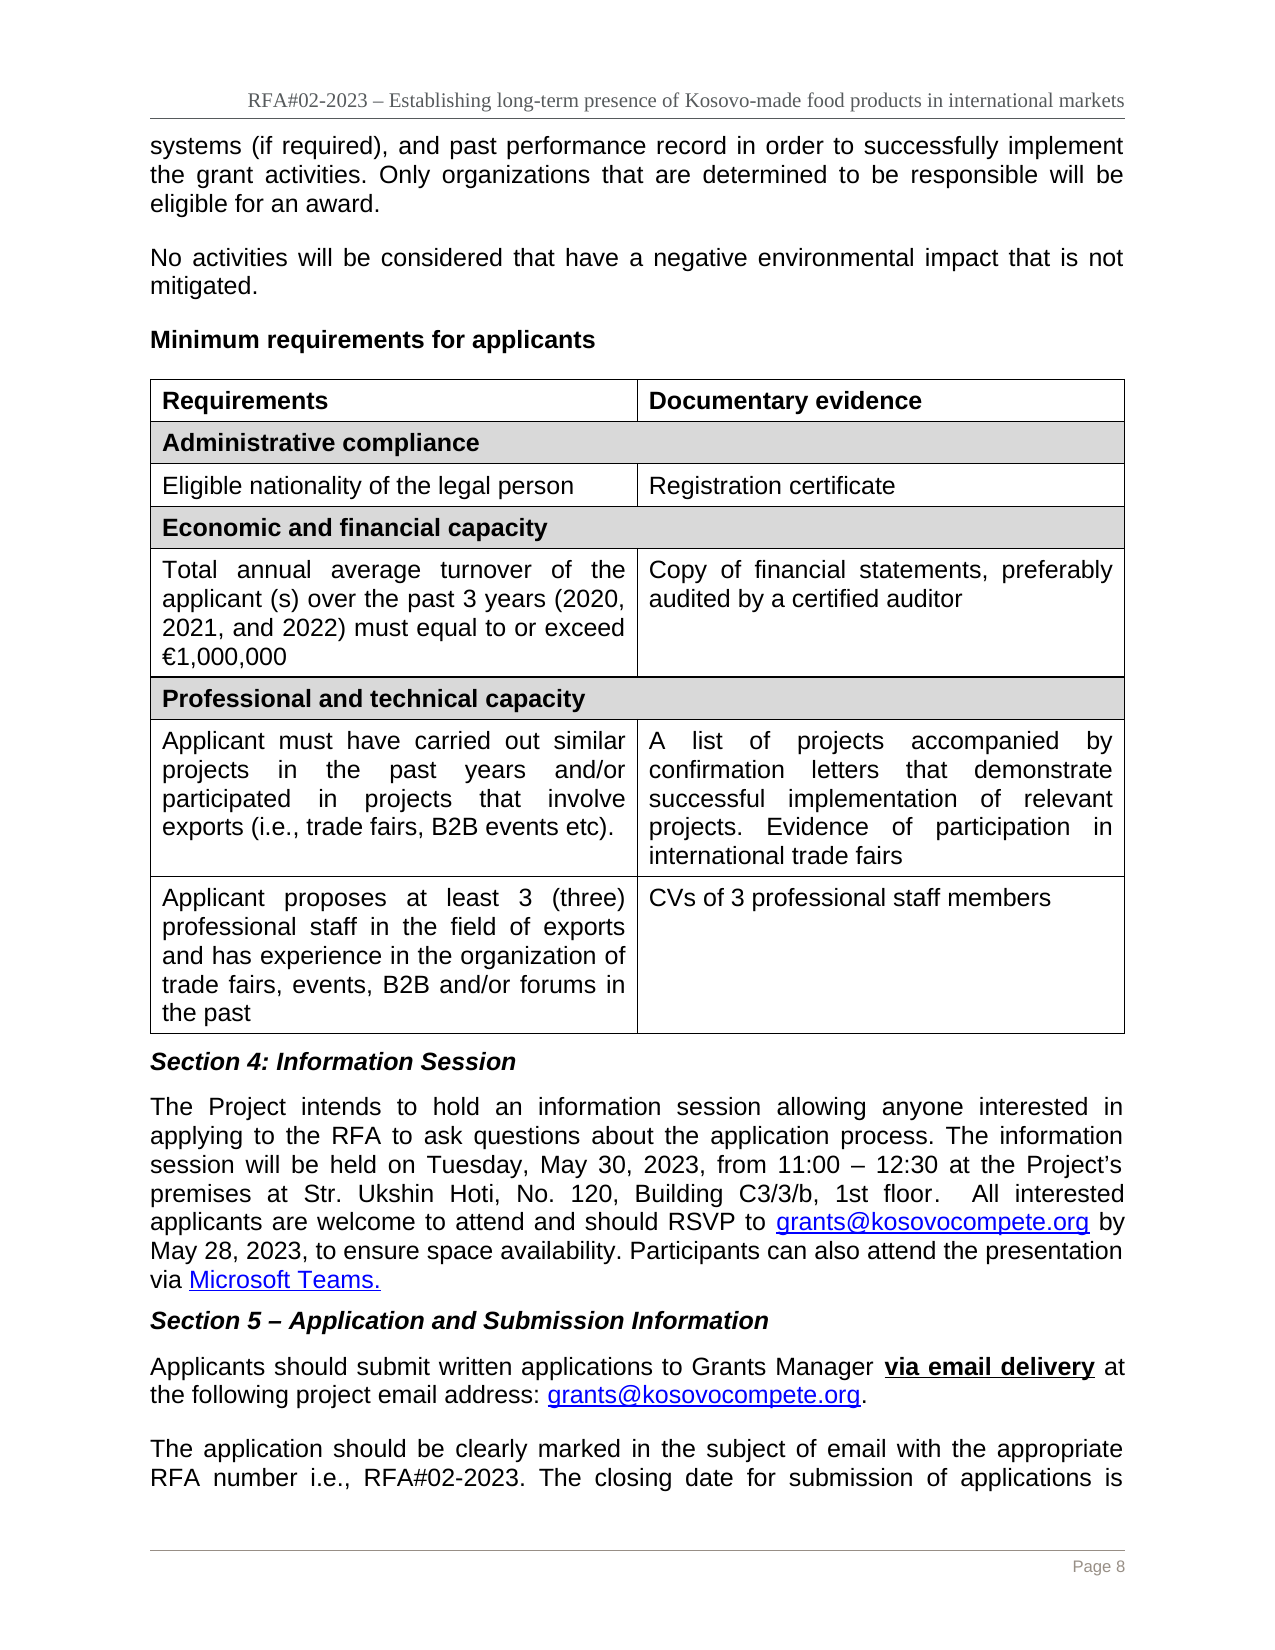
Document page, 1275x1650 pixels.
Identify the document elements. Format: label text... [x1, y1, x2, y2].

text No activities will be considered that have a negative environmental impact that is not mitigated. [150, 242, 1125, 300]
text The Project intends to hold an information session allowing anyone interested in applying to the RFA to ask questions about the application process. The information session will be held on Tuesday, May 30, 2023, from 11:00 – 12:30 at the Project’s premises at Str. Ukshin Hoti, No. 120, Building C3/3/b, 1st floor. All interested applicants are welcome to attend and should RSVP to grants@kosovocompete.org by May 28, 2023, to ensure space availability. Participants can also attend the presentation via Microsoft Teams. [150, 1092, 1125, 1294]
table_cell Applicant proposes at least 3 (three) professional staff in the field of exports and has experience in the organization of trade fairs, events, B2B and/or forums in the past [151, 877, 637, 1033]
text Minimum requirements for applicants [150, 325, 1125, 354]
text Applicants should submit written applications to Grants Manager via email delivery at the following project email address: grants@kosovocompete.org. [150, 1352, 1125, 1409]
table_cell Economic and financial capacity [151, 507, 1124, 548]
text Section 5 – Application and Submission Information [150, 1306, 1125, 1335]
table_header Documentary evidence [638, 380, 1124, 421]
table_cell Total annual average turnover of the applicant (s) over the past 3 years (2020, 2021, and 2022) must equal to or exceed €1,000,000 [151, 549, 637, 676]
table_cell CVs of 3 professional staff members [638, 877, 1124, 1033]
table_cell A list of projects accompanied by confirmation letters that demonstrate successful implementation of relevant projects. Evidence of participation in international trade fairs [638, 720, 1124, 876]
table_cell Registration certificate [638, 464, 1124, 506]
table_cell Applicant must have carried out similar projects in the past years and/or participated in projects that involve exports (i.e., trade fairs, B2B events etc). [151, 720, 637, 876]
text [150, 1434, 1125, 1492]
text Section 4: Information Session [150, 1047, 1125, 1076]
table_cell Eligible nationality of the legal person [151, 464, 637, 506]
table_header Requirements [151, 380, 637, 421]
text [150, 131, 1125, 217]
table_cell Copy of financial statements, preferably audited by a certified auditor [638, 549, 1124, 676]
table_cell Administrative compliance [151, 422, 1124, 463]
table_cell Professional and technical capacity [151, 678, 1124, 719]
